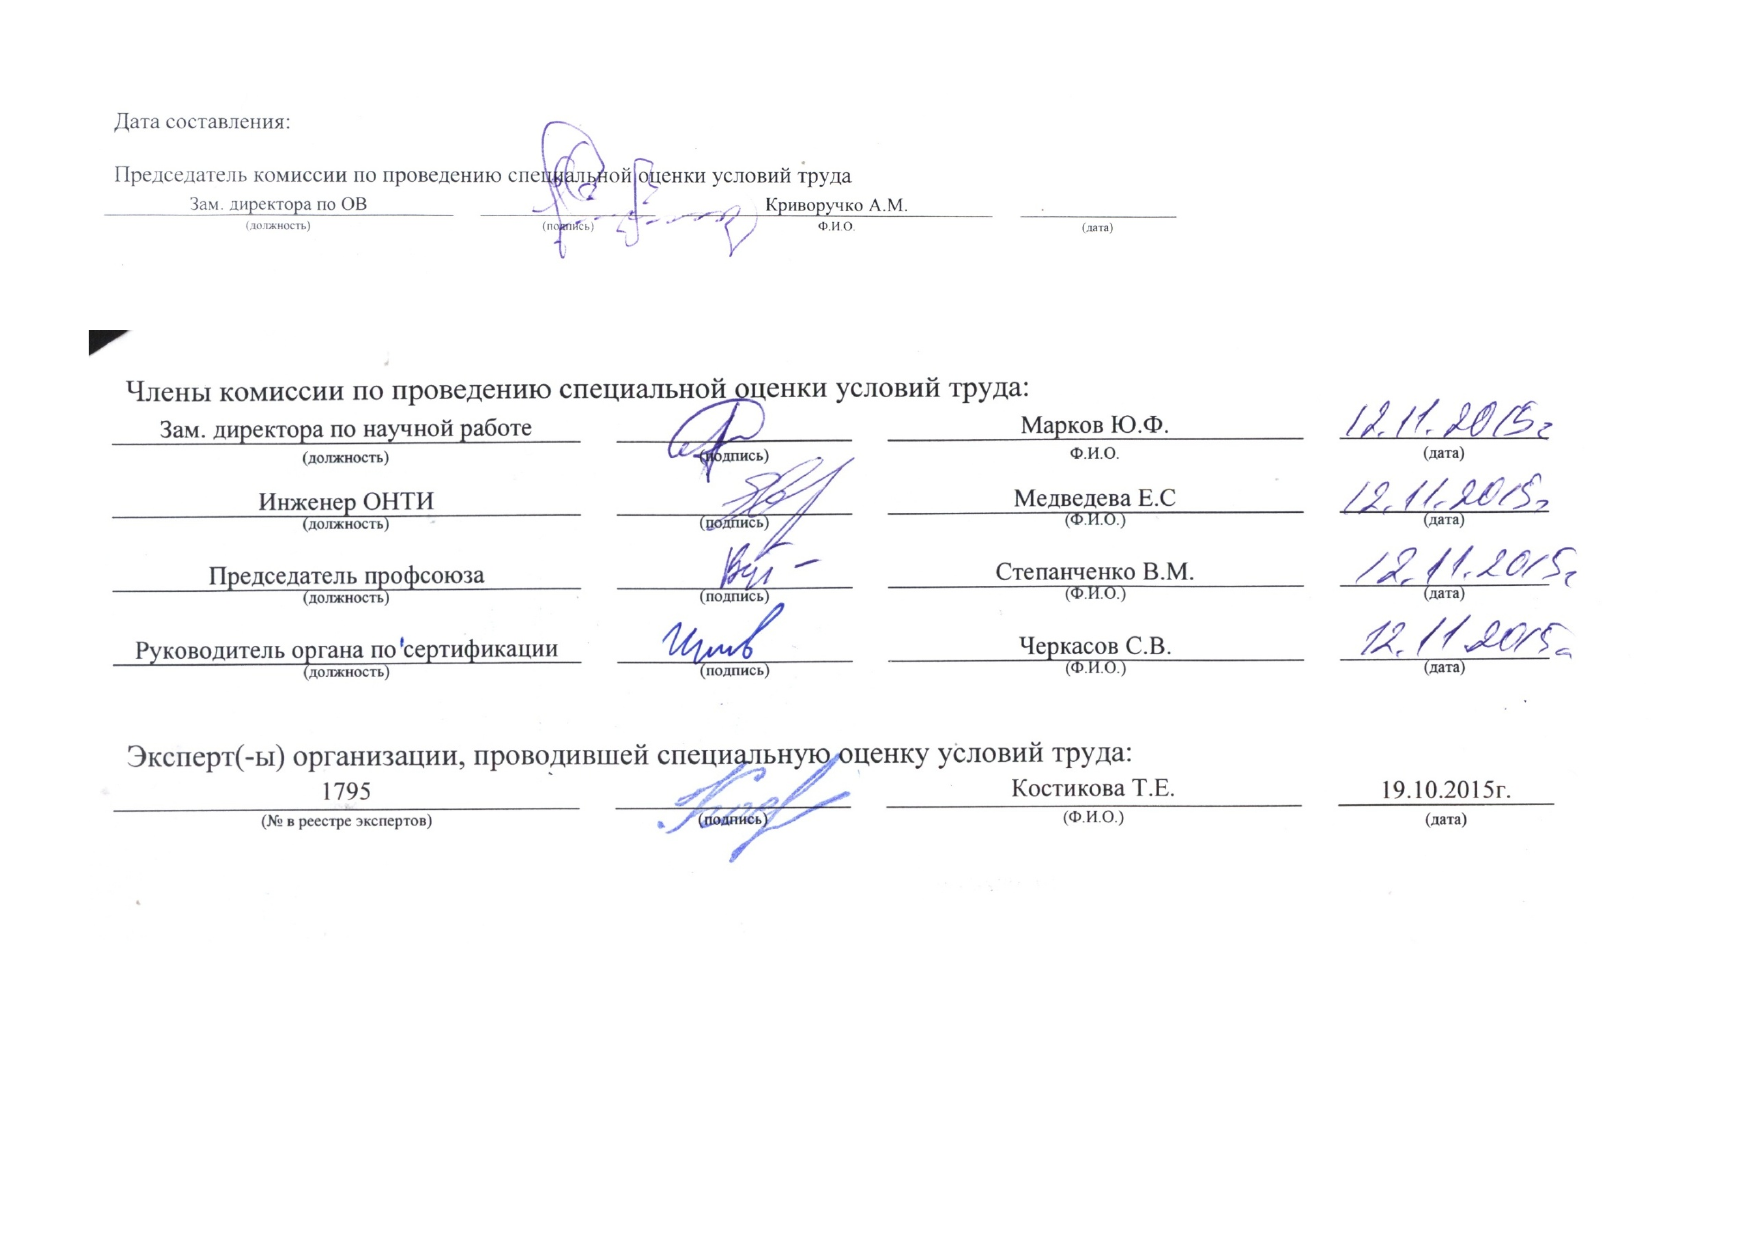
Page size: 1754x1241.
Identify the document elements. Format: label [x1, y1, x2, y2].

picture [88, 330, 1666, 944]
picture [88, 93, 1267, 274]
